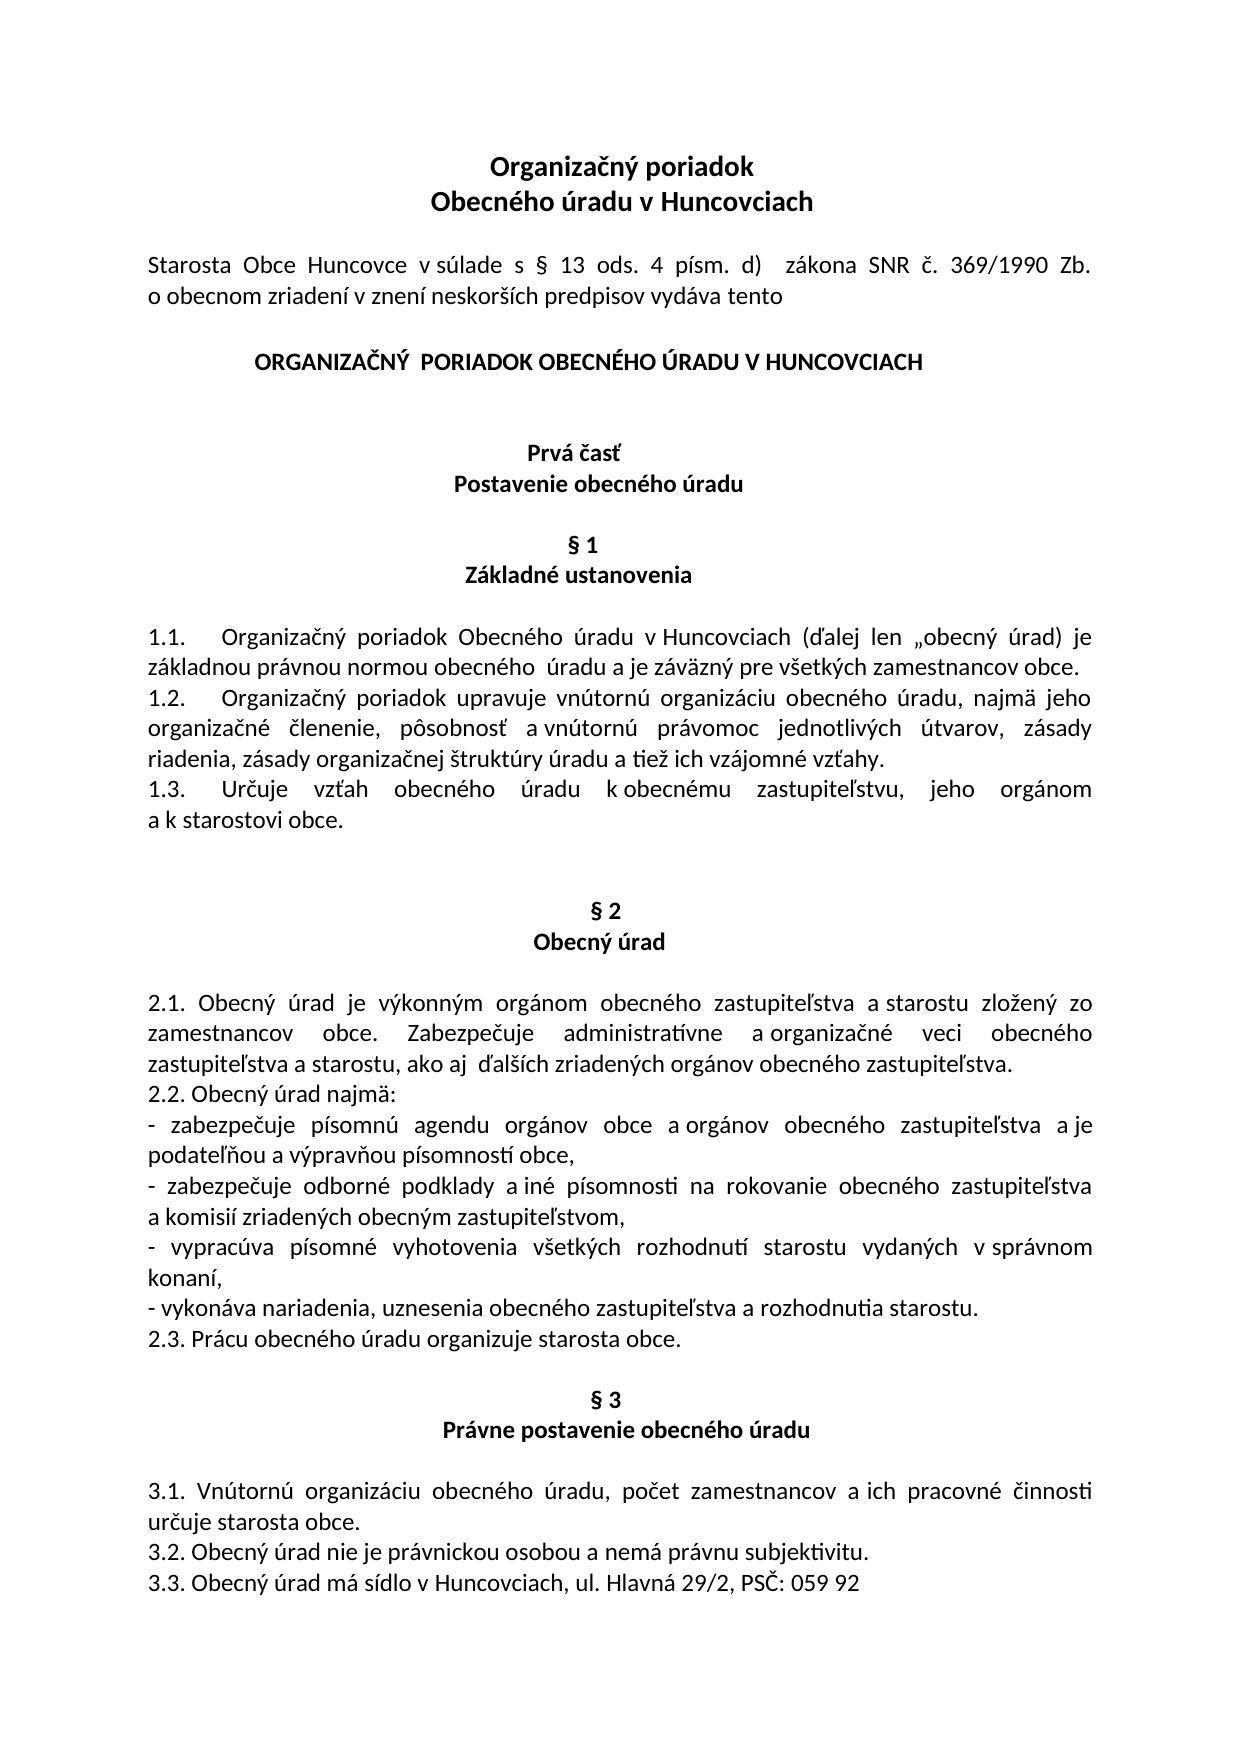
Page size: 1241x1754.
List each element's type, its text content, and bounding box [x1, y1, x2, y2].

list Určuje vzťah obecného úradu k obecnému zastupiteľstvu, jeho orgánom a k starostovi obce. [148, 773, 1093, 834]
list - zabezpečuje odborné podklady a iné písomnosti na rokovanie obecného zastupiteľstva a komisií zriadených obecným zastupiteľstvom, [148, 1170, 1093, 1231]
list 2.3. Prácu obecného úradu organizuje starosta obce. [148, 1323, 1093, 1353]
list 3.2. Obecný úrad nie je právnickou osobou a nemá právnu subjektivitu. [148, 1536, 1093, 1567]
text Obecného úradu v Huncovciach [148, 183, 1093, 219]
list 3.1. Vnútornú organizáciu obecného úradu, počet zamestnancov a ich pracovné činnosti určuje starosta obce. [148, 1475, 1093, 1536]
list - vykonáva nariadenia, uznesenia obecného zastupiteľstva a rozhodnutia starostu. [148, 1292, 1093, 1323]
text Starosta Obce Huncovce v súlade s § 13 ods. 4 písm. d) zákona SNR č. 369/1990 Zb. o obecnom zriadení v znení neskorších predpisov vydáva tento [148, 249, 1093, 310]
text Základné ustanovenia [148, 560, 1093, 590]
list Právne postavenie obecného úradu [148, 1414, 1093, 1445]
text Prvá časť [148, 438, 1093, 468]
text Organizačný poriadok [148, 148, 1093, 183]
list § 2 [185, 895, 1093, 926]
text Postavenie obecného úradu [148, 468, 1093, 499]
list - vypracúva písomné vyhotovenia všetkých rozhodnutí starostu vydaných v správnom konaní, [148, 1231, 1093, 1292]
list Organizačný poriadok upravuje vnútornú organizáciu obecného úradu, najmä jeho organizačné členenie, pôsobnosť a vnútornú právomoc jednotlivých útvarov, zásady riadenia, zásady organizačnej štruktúry úradu a tiež ich vzájomné vzťahy. [148, 682, 1093, 773]
text ORGANIZAČNÝ PORIADOK OBECNÉHO ÚRADU V HUNCOVCIACH [148, 346, 1093, 377]
list - zabezpečuje písomnú agendu orgánov obce a orgánov obecného zastupiteľstva a je podateľňou a výpravňou písomností obce, [148, 1109, 1093, 1170]
list 3.3. Obecný úrad má sídlo v Huncovciach, ul. Hlavná 29/2, PSČ: 059 92 [148, 1567, 1093, 1597]
text § 1 [148, 529, 1093, 560]
list 2.2. Obecný úrad najmä: [148, 1078, 1093, 1109]
list Obecný úrad [185, 926, 1093, 956]
list § 3 [148, 1384, 1093, 1414]
list Organizačný poriadok Obecného úradu v Huncovciach (ďalej len „obecný úrad) je základnou právnou normou obecného úradu a je záväzný pre všetkých zamestnancov obce. [148, 621, 1093, 682]
list 2.1. Obecný úrad je výkonným orgánom obecného zastupiteľstva a starostu zložený zo zamestnancov obce. Zabezpečuje administratívne a organizačné veci obecného zastupiteľstva a starostu, ako aj ďalších zriadených orgánov obecného zastupiteľstva. [148, 987, 1093, 1078]
